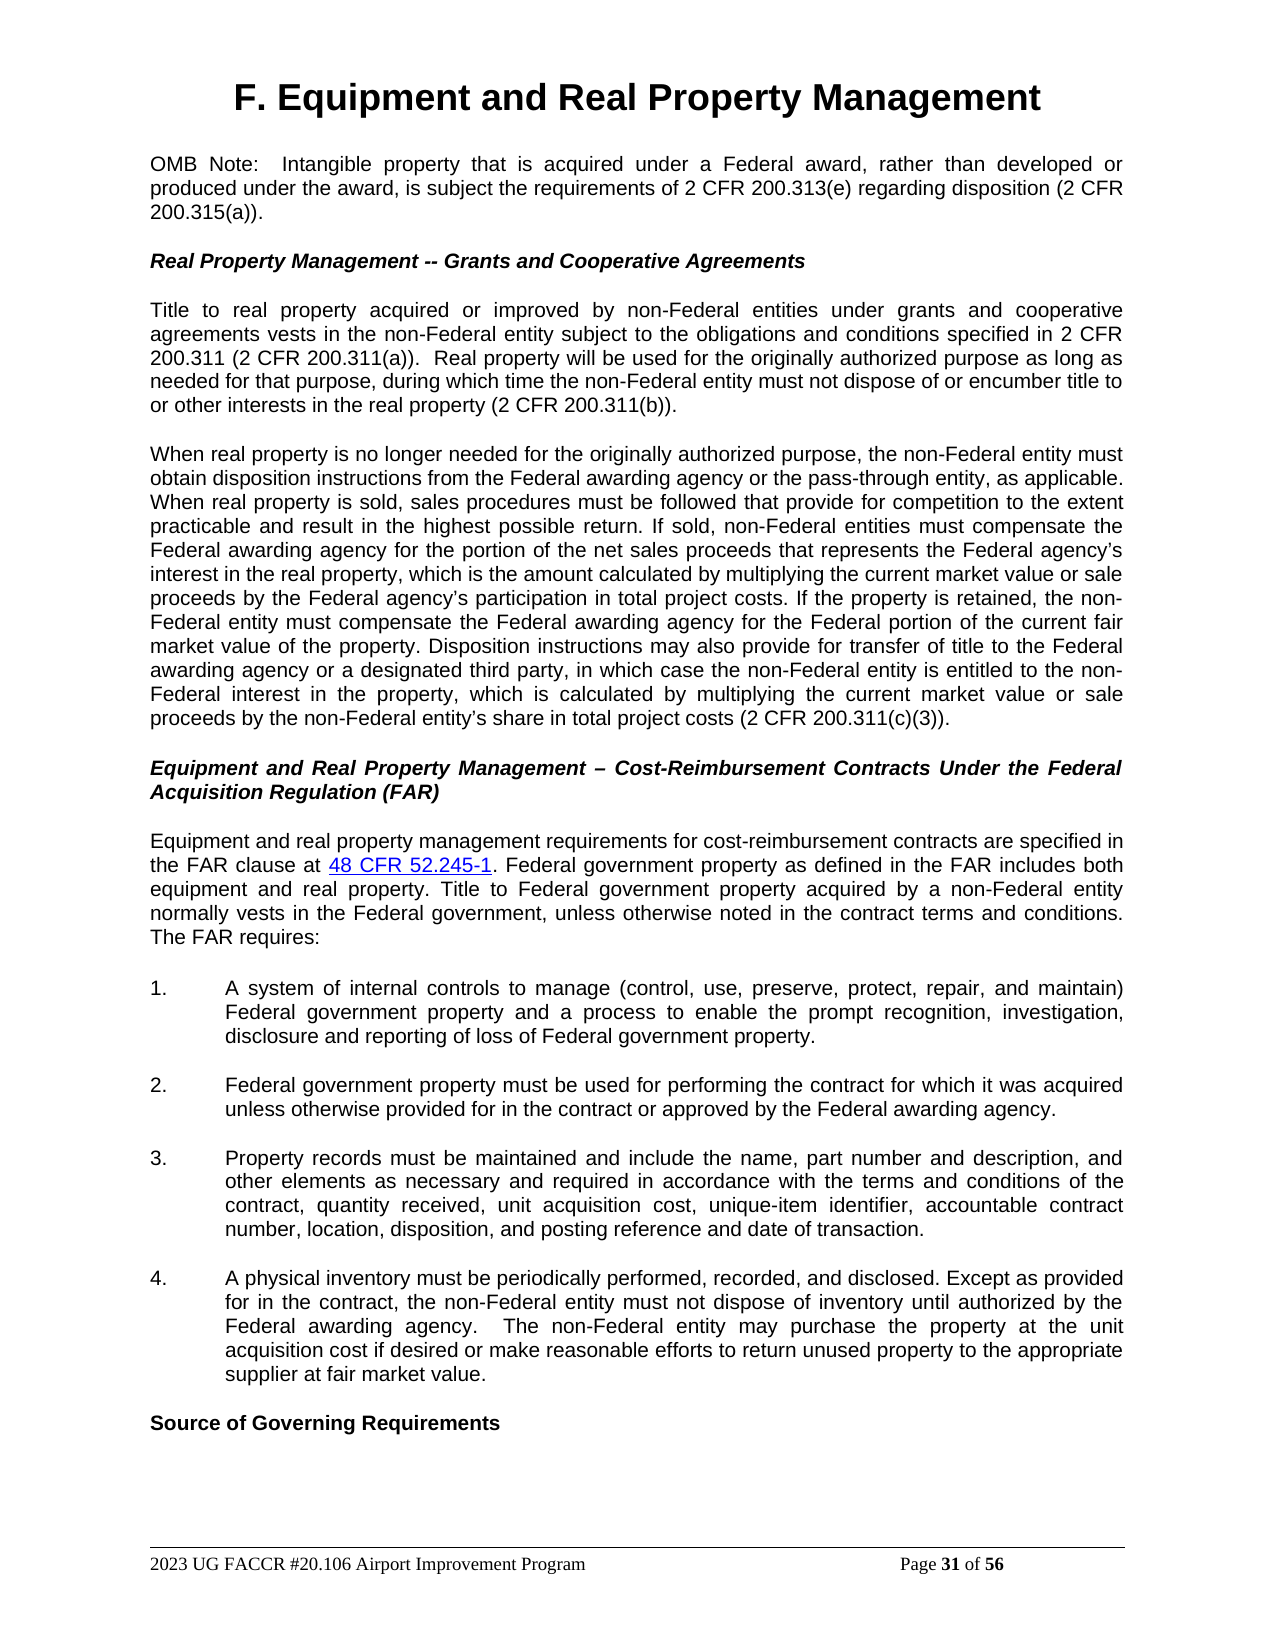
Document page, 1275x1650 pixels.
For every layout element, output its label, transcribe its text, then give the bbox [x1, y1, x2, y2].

text Real Property Management -- Grants and Cooperative Agreements [150, 247, 1125, 272]
list A system of internal controls to manage (control, use, preserve, protect, repair, and maintain) Federal government property and a process to enable the prompt recognition, investigation, disclosure and reporting of loss of Federal government property. [150, 976, 1125, 1047]
list Property records must be maintained and include the name, part number and description, and other elements as necessary and required in accordance with the terms and conditions of the contract, quantity received, unit acquisition cost, unique-item identifier, accountable contract number, location, disposition, and posting reference and date of transaction. [150, 1144, 1125, 1241]
text OMB Note: Intangible property that is acquired under a Federal award, rather than developed or produced under the award, is subject the requirements of 2 CFR 200.313(e) regarding disposition (2 CFR 200.315(a)). [150, 152, 1125, 223]
text When real property is no longer needed for the originally authorized purpose, the non-Federal entity must obtain disposition instructions from the Federal awarding agency or the pass-through entity, as applicable. When real property is sold, sales procedures must be followed that provide for competition to the extent practicable and result in the highest possible return. If sold, non-Federal entities must compensate the Federal awarding agency for the portion of the net sales proceeds that represents the Federal agency’s interest in the real property, which is the amount calculated by multiplying the current market value or sale proceeds by the Federal agency’s participation in total project costs. If the property is retained, the non-Federal entity must compensate the Federal awarding agency for the Federal portion of the current fair market value of the property. Disposition instructions may also provide for transfer of title to the Federal awarding agency or a designated third party, in which case the non-Federal entity is entitled to the non-Federal interest in the property, which is calculated by multiplying the current market value or sale proceeds by the non-Federal entity’s share in total project costs (2 CFR 200.311(c)(3)). [150, 441, 1125, 730]
text Title to real property acquired or improved by non-Federal entities under grants and cooperative agreements vests in the non-Federal entity subject to the obligations and conditions specified in 2 CFR 200.311 (2 CFR 200.311(a)). Real property will be used for the originally authorized purpose as long as needed for that purpose, during which time the non-Federal entity must not dispose of or encumber title to or other interests in the real property (2 CFR 200.311(b)). [150, 296, 1125, 417]
text Source of Governing Requirements [150, 1409, 1125, 1435]
list Federal government property must be used for performing the contract for which it was acquired unless otherwise provided for in the contract or approved by the Federal awarding agency. [150, 1071, 1125, 1120]
text Equipment and real property management requirements for cost-reimbursement contracts are specified in the FAR clause at 48 CFR 52.245-1. Federal government property as defined in the FAR includes both equipment and real property. Title to Federal government property acquired by a non-Federal entity normally vests in the Federal government, unless otherwise noted in the contract terms and conditions. The FAR requires: [150, 829, 1125, 949]
list A physical inventory must be periodically performed, recorded, and disclosed. Except as provided for in the contract, the non-Federal entity must not dispose of inventory until authorized by the Federal awarding agency. The non-Federal entity may purchase the property at the unit acquisition cost if desired or make reasonable efforts to return unused property to the appropriate supplier at fair market value. [150, 1264, 1125, 1386]
text Equipment and Real Property Management – Cost-Reimbursement Contracts Under the Federal Acquisition Regulation (FAR) [150, 756, 1125, 804]
